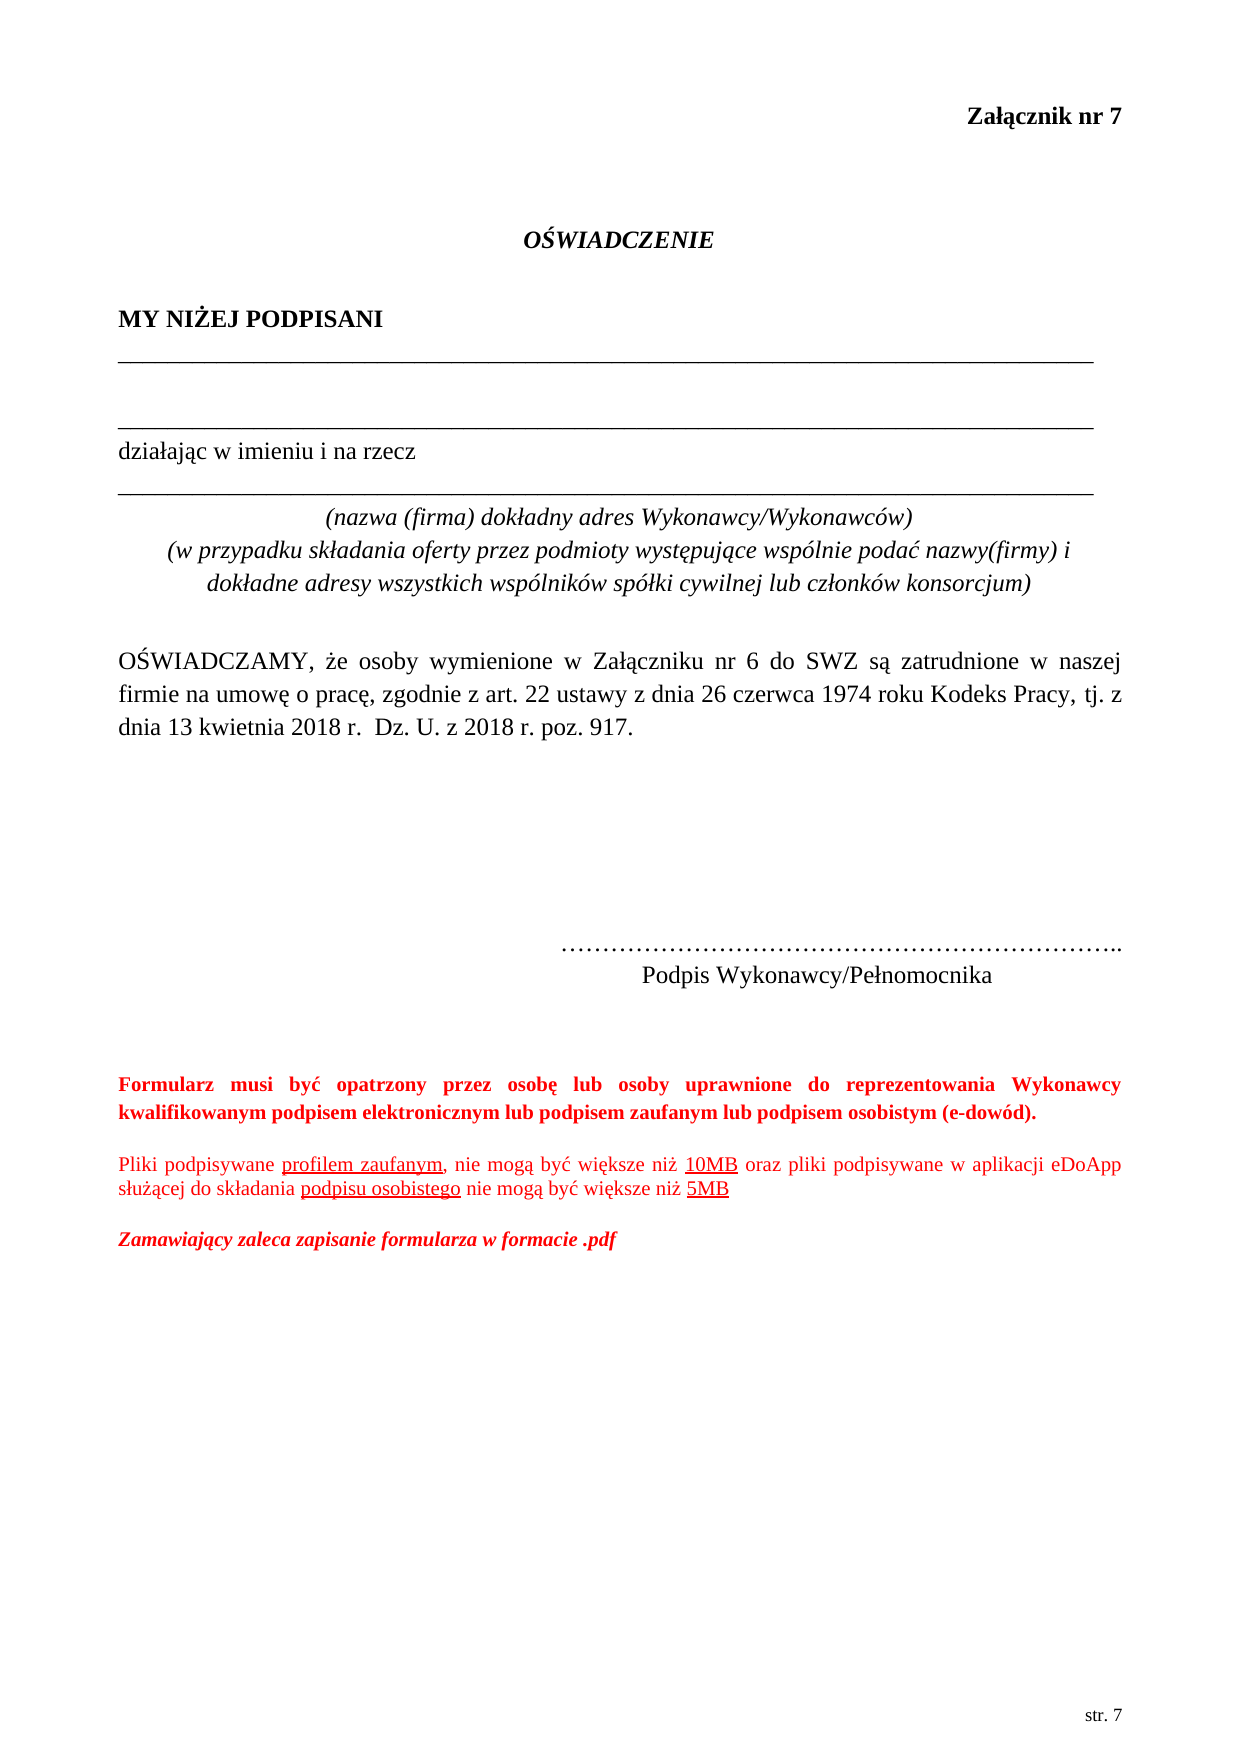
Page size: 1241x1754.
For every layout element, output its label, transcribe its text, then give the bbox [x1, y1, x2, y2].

text ………………………………………………………….. [118, 928, 1122, 956]
text Pliki podpisywane profilem zaufanym, nie mogą być większe niż 10MB oraz pliki podpisywane w aplikacji eDoApp służącej do składania podpisu osobistego nie mogą być większe niż 5MB [118, 1151, 1122, 1199]
text działając w imieniu i na rzecz [118, 436, 1122, 464]
text (w przypadku składania oferty przez podmioty występujące wspólnie podać nazwy(firmy) i dokładne adresy wszystkich wspólników spółki cywilnej lub członków konsorcjum) [118, 535, 1122, 597]
text OŚWIADCZENIE [118, 225, 1122, 254]
text OŚWIADCZAMY, że osoby wymienione w Załączniku nr 6 do SWZ są zatrudnione w naszej firmie na umowę o pracę, zgodnie z art. 22 ustawy z dnia 26 czerwca 1974 roku Kodeks Pracy, tj. z dnia 13 kwietnia 2018 r. Dz. U. z 2018 r. poz. 917. [118, 646, 1122, 741]
text MY NIŻEJ PODPISANI [118, 304, 1122, 332]
text Podpis Wykonawcy/Pełnomocnika [118, 961, 1122, 989]
text Formularz musi być opatrzony przez osobę lub osoby uprawnione do reprezentowania Wykonawcy kwalifikowanym podpisem elektronicznym lub podpisem zaufanym lub podpisem osobistym (e-dowód). [118, 1072, 1122, 1124]
text Załącznik nr 7 [118, 101, 1122, 130]
text Zamawiający zaleca zapisanie formularza w formacie .pdf [118, 1227, 1122, 1251]
text (nazwa (firma) dokładny adres Wykonawcy/Wykonawców) [118, 502, 1122, 531]
